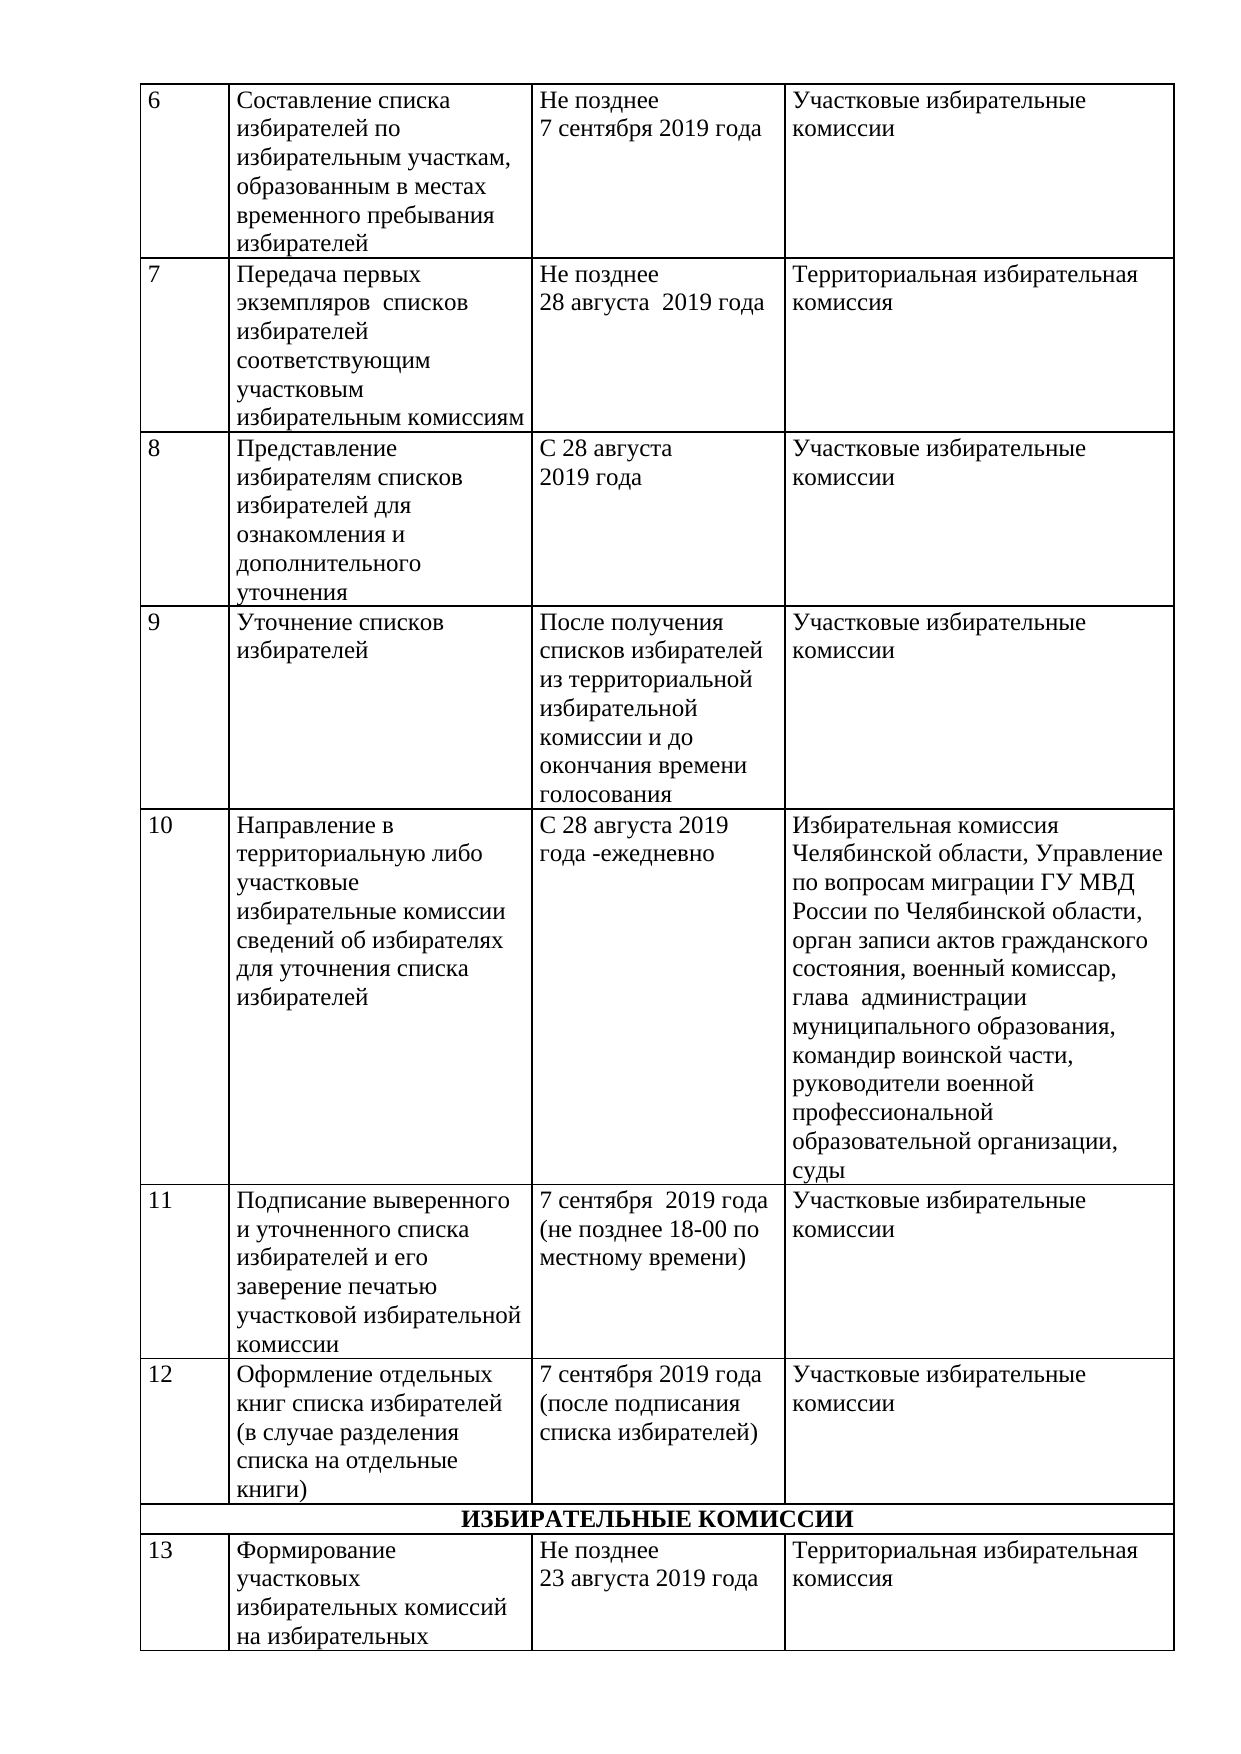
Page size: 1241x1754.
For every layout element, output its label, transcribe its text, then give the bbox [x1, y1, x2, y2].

table_cell Уточнение списков избирателей [230, 607, 531, 808]
table_cell Не позднее 7 сентября 2019 года [533, 85, 784, 257]
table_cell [533, 1535, 784, 1650]
table_cell 7 [141, 259, 228, 431]
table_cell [786, 1535, 1173, 1650]
table_cell 7 сентября 2019 года (после подписания списка избирателей) [533, 1359, 784, 1503]
table_cell Оформление отдельных книг списка избирателей (в случае разделения списка на отдельные книги) [230, 1359, 531, 1503]
table_cell 11 [141, 1185, 228, 1357]
table_cell Территориальная избирательная комиссия [786, 259, 1173, 431]
table_cell С 28 августа 2019 года [533, 433, 784, 605]
table_cell 9 [141, 607, 228, 808]
table_cell С 28 августа 2019 года -ежедневно [533, 810, 784, 1183]
table_cell Направление в территориальную либо участковые избирательные комиссии сведений об избирателях для уточнения списка избирателей [230, 810, 531, 1183]
table_cell 13 [141, 1535, 228, 1650]
table_cell ИЗБИРАТЕЛЬНЫЕ КОМИССИИ [141, 1505, 1173, 1533]
table_cell Участковые избирательные комиссии [786, 433, 1173, 605]
table_cell Составление списка избирателей по избирательным участкам, образованным в местах временного пребывания избирателей [230, 85, 531, 257]
table_cell Не позднее 28 августа 2019 года [533, 259, 784, 431]
table_cell После получения списков избирателей из территориальной избирательной комиссии и до окончания времени голосования [533, 607, 784, 808]
table_cell Подписание выверенного и уточненного списка избирателей и его заверение печатью участковой избирательной комиссии [230, 1185, 531, 1357]
table_cell 10 [141, 810, 228, 1183]
table_cell Представление избирателям списков избирателей для ознакомления и дополнительного уточнения [230, 433, 531, 605]
table_cell 7 сентября 2019 года (не позднее 18-00 по местному времени) [533, 1185, 784, 1357]
table_cell Передача первых экземпляров списков избирателей соответствующим участковым избирательным комиссиям [230, 259, 531, 431]
table_cell Участковые избирательные комиссии [786, 607, 1173, 808]
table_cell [230, 1535, 531, 1650]
table_cell Участковые избирательные комиссии [786, 1359, 1173, 1503]
table_cell 8 [141, 433, 228, 605]
table_cell 6 [141, 85, 228, 257]
table_cell 12 [141, 1359, 228, 1503]
table_cell Участковые избирательные комиссии [786, 1185, 1173, 1357]
table_cell Участковые избирательные комиссии [786, 85, 1173, 257]
table_cell Избирательная комиссия Челябинской области, Управление по вопросам миграции ГУ МВД России по Челябинской области, орган записи актов гражданского состояния, военный комиссар, глава администрации муниципального образования, командир воинской части, руководители военной профессиональной образовательной организации, суды [786, 810, 1173, 1183]
